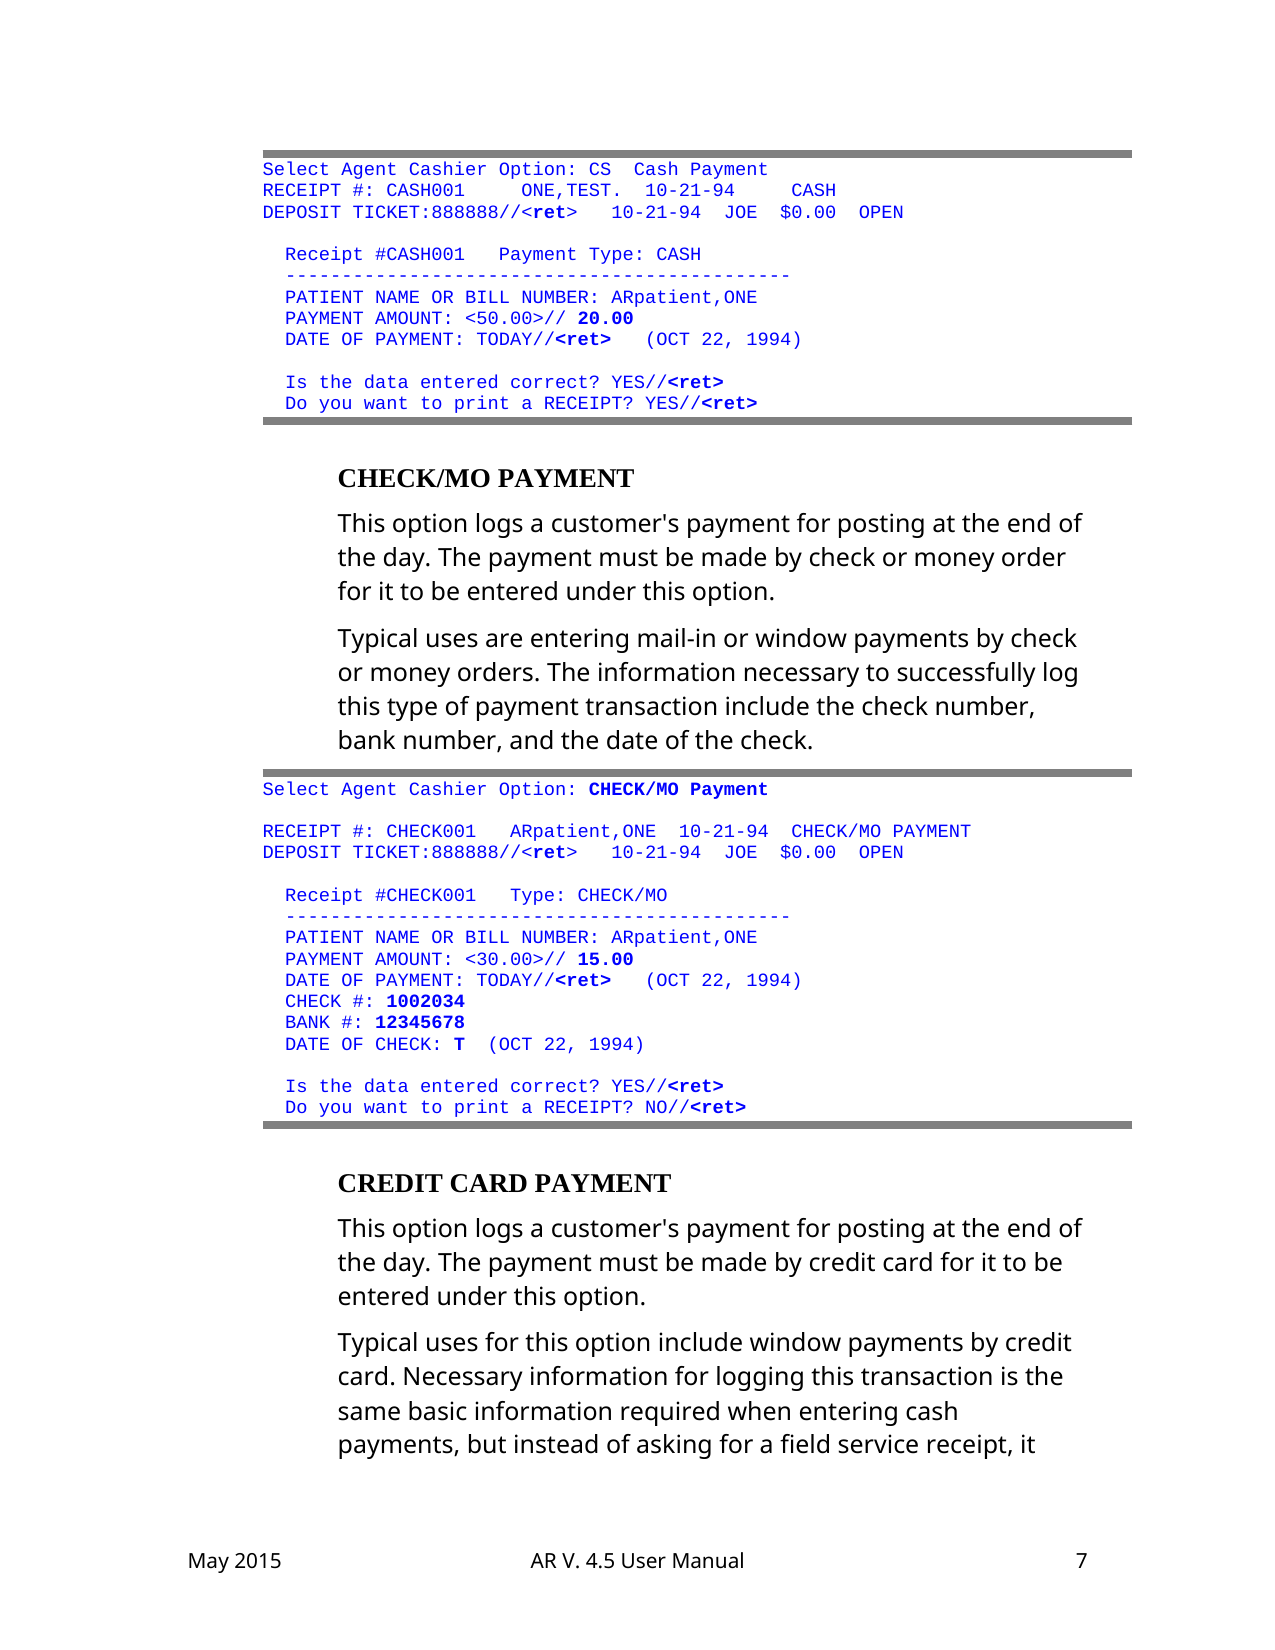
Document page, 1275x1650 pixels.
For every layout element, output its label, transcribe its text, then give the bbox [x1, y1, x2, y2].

text PAYMENT AMOUNT: <30.00>// 15.00 [262, 939, 1132, 961]
text Is the data entered correct? YES//<ret> [262, 1067, 1132, 1088]
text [337, 1325, 1087, 1461]
text Is the data entered correct? YES//<ret> [262, 362, 1132, 384]
text Typical uses are entering mail-in or window payments by check or money orders. The information necessary to successfully log this type of payment transaction include the check number, bank number, and the date of the check. [337, 621, 1087, 757]
text Receipt #CASH001 Payment Type: CASH [262, 235, 1132, 256]
text DATE OF PAYMENT: TODAY//<ret> (OCT 22, 1994) [262, 961, 1132, 982]
text PATIENT NAME OR BILL NUMBER: ARpatient,ONE [262, 277, 1132, 299]
text CHECK #: 1002034 [262, 982, 1132, 1003]
text This option logs a customer's payment for posting at the end of the day. The payment must be made by credit card for it to be entered under this option. [337, 1210, 1087, 1312]
text Do you want to print a RECEIPT? NO//<ret> [262, 1088, 1132, 1129]
text DATE OF CHECK: T (OCT 22, 1994) [262, 1024, 1132, 1056]
text RECEIPT #: CHECK001 ARpatient,ONE CHECK/MO PAYMENT [262, 812, 1132, 833]
text DEPOSIT TICKET:888888//<ret> 10-21-94 JOE $0.00 OPEN [262, 833, 1132, 864]
text DEPOSIT TICKET:888888//<ret> 10-21-94 JOE $0.00 OPEN [262, 192, 1132, 224]
subtitle Credit Card Payment [337, 1167, 1087, 1198]
text PAYMENT AMOUNT: <50.00>// 20.00 [262, 299, 1132, 320]
text This option logs a customer's payment for posting at the end of the day. The payment must be made by check or money order for it to be entered under this option. [337, 506, 1087, 608]
text DATE OF PAYMENT: TODAY//<ret> (OCT 22, 1994) [262, 320, 1132, 351]
text --------------------------------------------- [262, 897, 1132, 918]
text Receipt #CHECK001 Type: CHECK/MO [262, 876, 1132, 897]
text BANK #: 12345678 [262, 1003, 1132, 1024]
text --------------------------------------------- [262, 256, 1132, 277]
text RECEIPT #: CASH001 ONE,TEST. CASH [262, 171, 1132, 192]
text Do you want to print a RECEIPT? YES//<ret> [262, 384, 1132, 425]
text Select Agent Cashier Option: CHECK/MO Payment [262, 770, 1132, 801]
text PATIENT NAME OR BILL NUMBER: ARpatient,ONE [262, 918, 1132, 939]
subtitle Check/MO Payment [337, 462, 1087, 493]
text Select Agent Cashier Option: CS Cash Payment [262, 151, 1132, 171]
